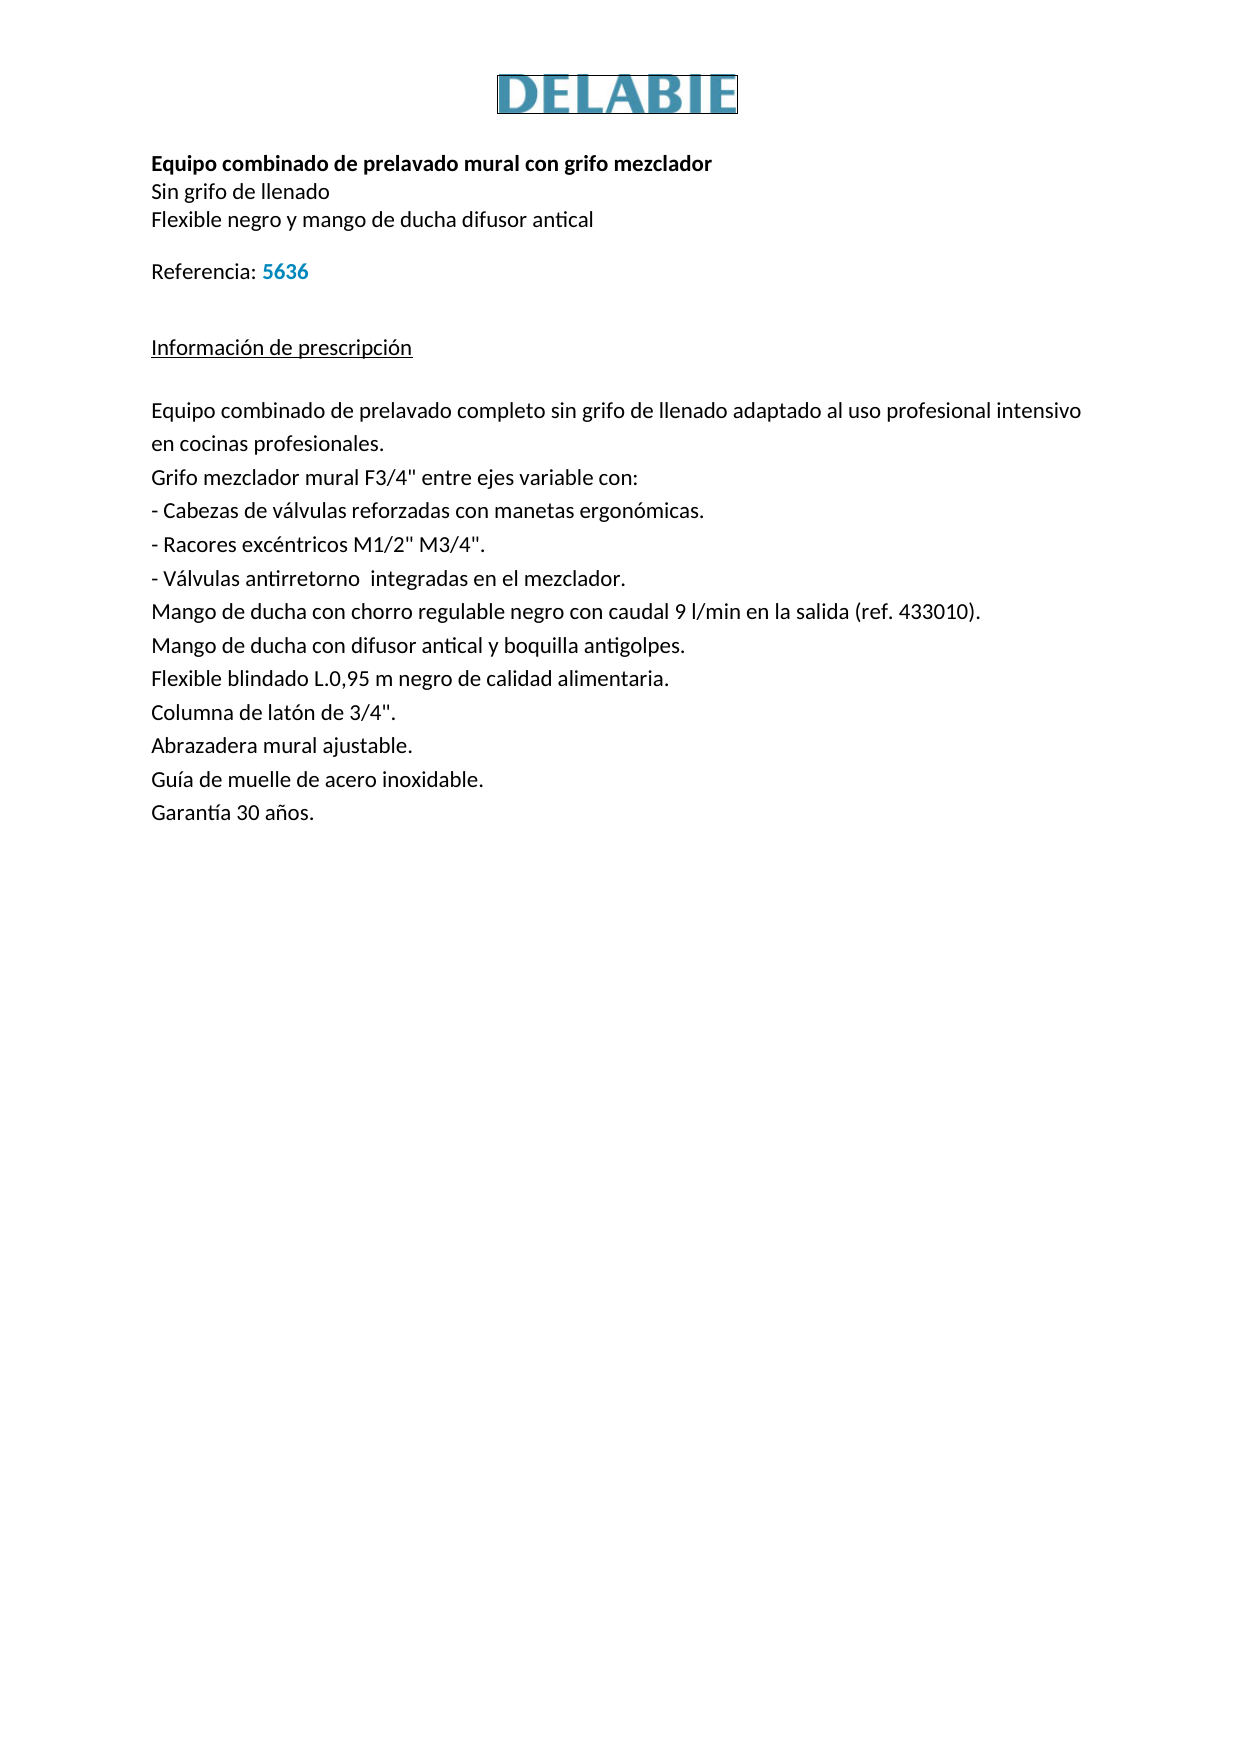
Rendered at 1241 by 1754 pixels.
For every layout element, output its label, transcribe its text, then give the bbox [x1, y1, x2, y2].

text Flexible negro y mango de ducha difusor antical [151, 205, 1084, 233]
text Columna de latón de 3/4". [151, 698, 1084, 726]
text Guía de muelle de acero inoxidable. [151, 765, 1084, 793]
text - Válvulas antirretorno integradas en el mezclador. [151, 564, 1084, 592]
text Sin grifo de llenado [151, 177, 1084, 205]
text Información de prescripción [151, 333, 1084, 361]
text Grifo mezclador mural F3/4" entre ejes variable con: [151, 463, 1084, 491]
text Mango de ducha con chorro regulable negro con caudal 9 l/min en la salida (ref. 433010). [151, 597, 1084, 625]
text Mango de ducha con difusor antical y boquilla antigolpes. [151, 631, 1084, 659]
text Flexible blindado L.0,95 m negro de calidad alimentaria. [151, 664, 1084, 692]
text - Cabezas de válvulas reforzadas con manetas ergonómicas. [151, 497, 1084, 525]
text Referencia: 5636 [151, 257, 1084, 285]
text Garantía 30 años. [151, 798, 1084, 827]
text Equipo combinado de prelavado mural con grifo mezclador [151, 149, 1084, 177]
picture [498, 76, 737, 113]
text Equipo combinado de prelavado completo sin grifo de llenado adaptado al uso profesional intensivo en cocinas profesionales. [151, 396, 1084, 458]
text - Racores excéntricos M1/2" M3/4". [151, 530, 1084, 558]
text Abrazadera mural ajustable. [151, 731, 1084, 759]
